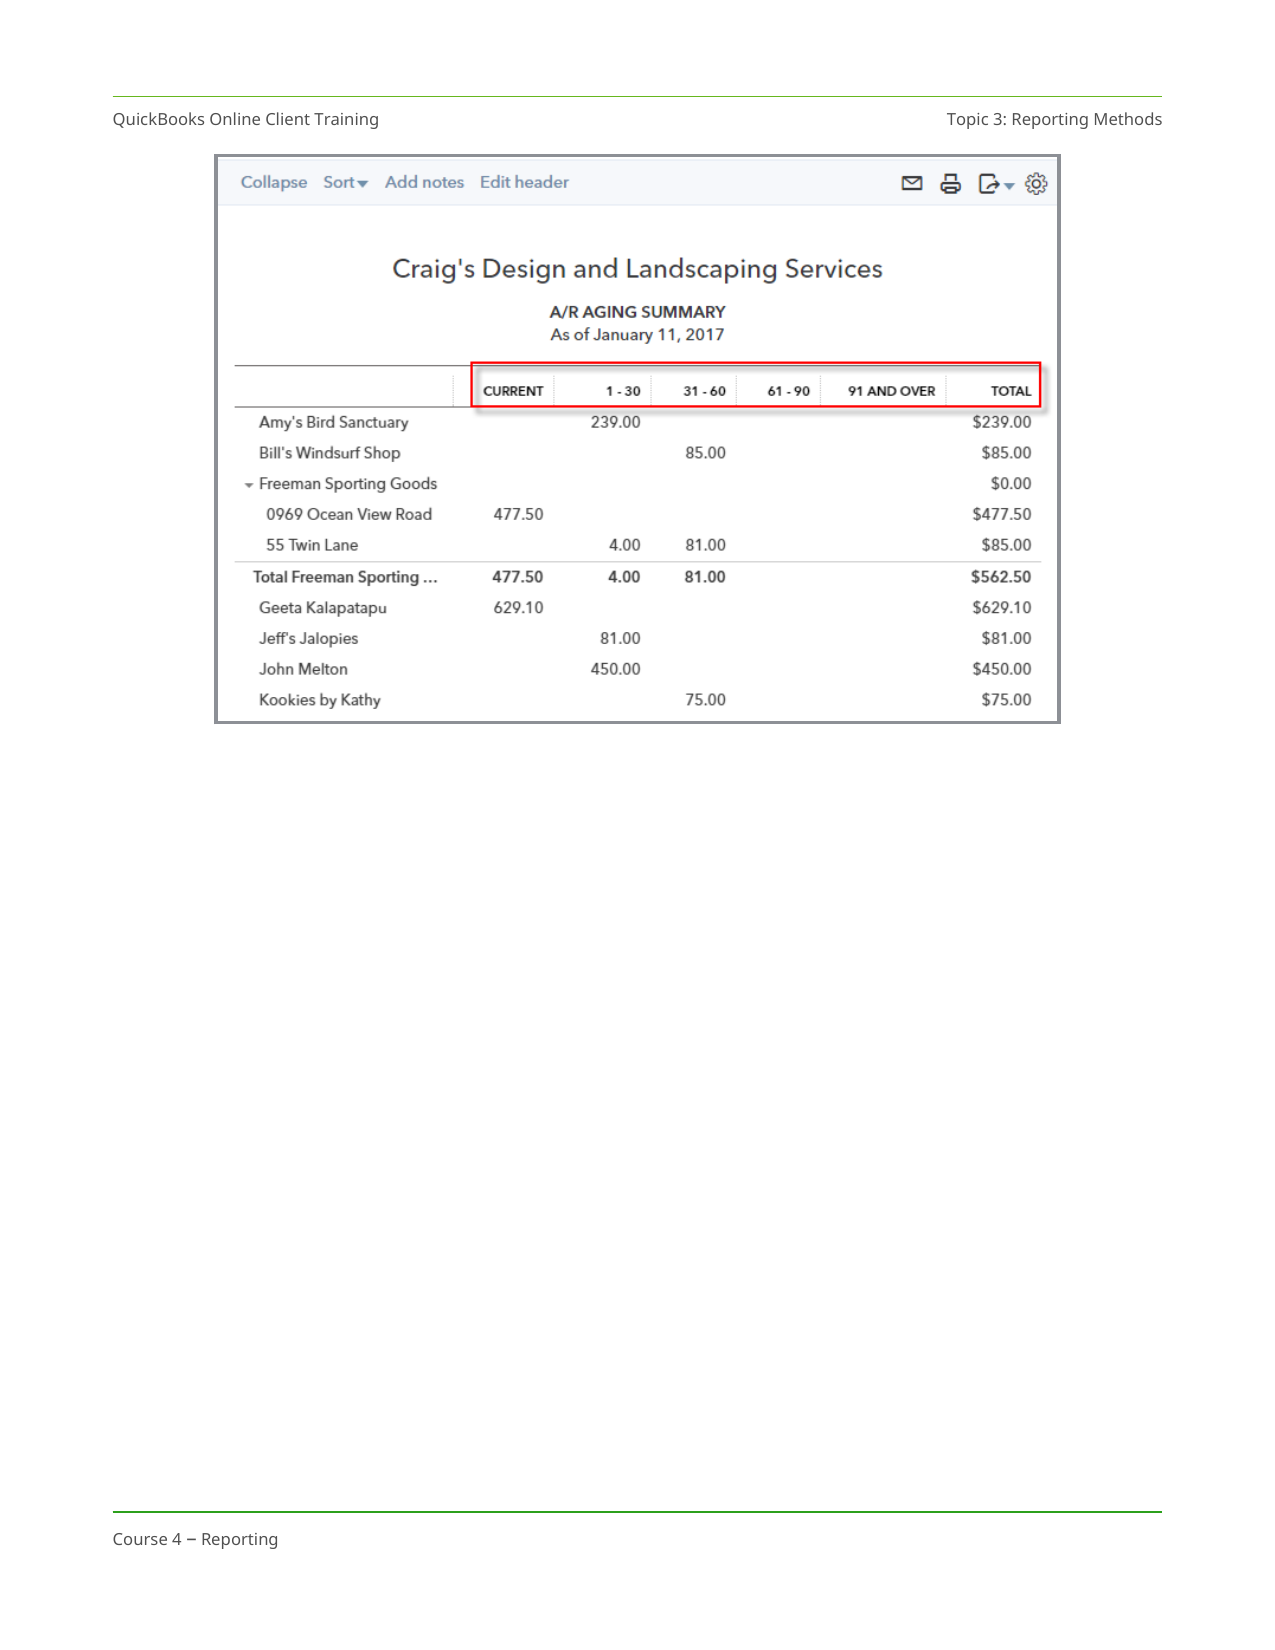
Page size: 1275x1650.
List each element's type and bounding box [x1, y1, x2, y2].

picture [218, 157, 1057, 721]
